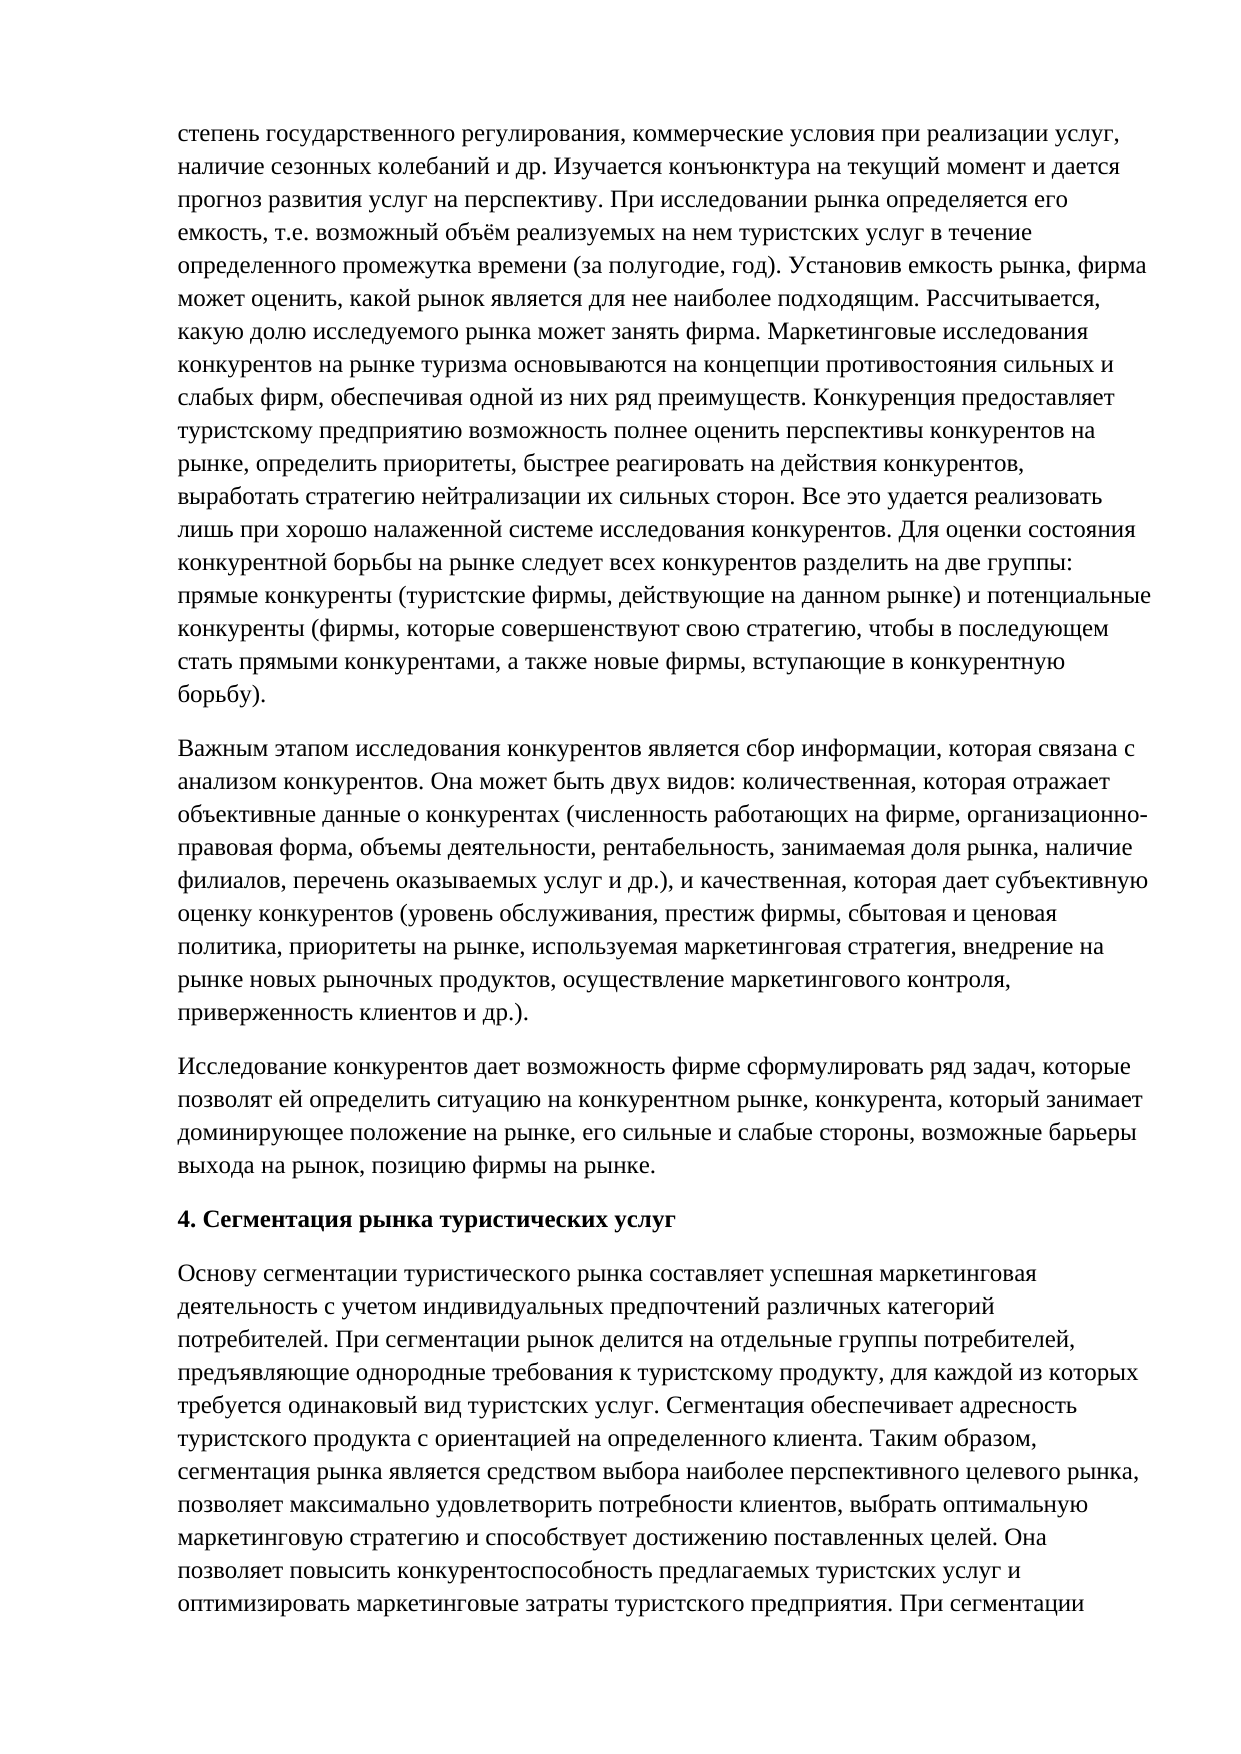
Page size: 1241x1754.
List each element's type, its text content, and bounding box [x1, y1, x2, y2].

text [177, 118, 1152, 708]
text Важным этапом исследования конкурентов является сбор информации, которая связана с анализом конкурентов. Она может быть двух видов: количественная, которая отражает объективные данные о конкурентах (численность работающих на фирме, организационно-правовая форма, объемы деятельности, рентабельность, занимаемая доля рынка, наличие филиалов, перечень оказываемых услуг и др.), и качественная, которая дает субъективную оценку конкурентов (уровень обслуживания, престиж фирмы, сбытовая и ценовая политика, приоритеты на рынке, используемая маркетинговая стратегия, внедрение на рынке новых рыночных продуктов, осуществление маркетингового контроля, приверженность клиентов и др.). [177, 733, 1152, 1026]
text 4. Сегментация рынка туристических услуг [177, 1204, 1152, 1233]
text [177, 1258, 1152, 1617]
text Исследование конкурентов дает возможность фирме сформулировать ряд задач, которые позволят ей определить ситуацию на конкурентном рынке, конкурента, который занимает доминирующее положение на рынке, его сильные и слабые стороны, возможные барьеры выхода на рынок, позицию фирмы на рынке. [177, 1051, 1152, 1179]
